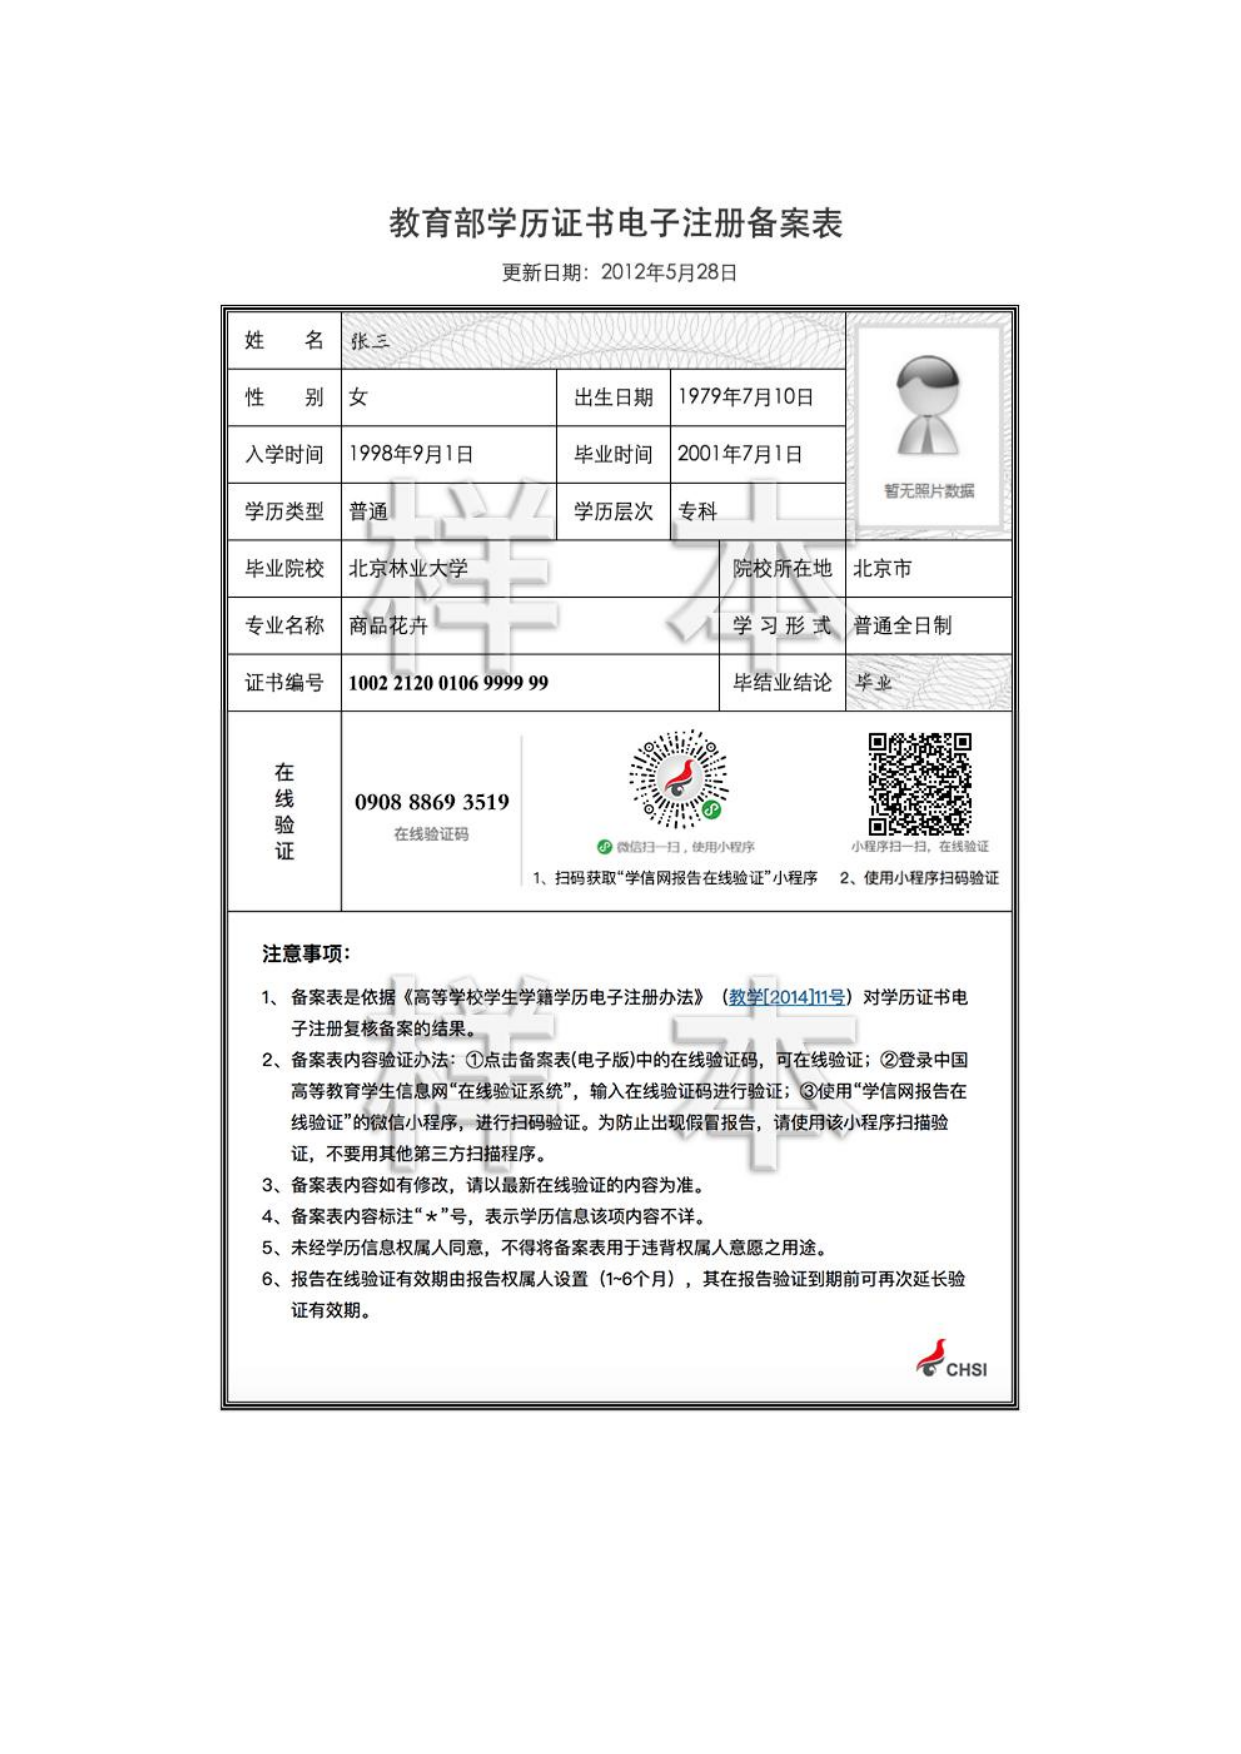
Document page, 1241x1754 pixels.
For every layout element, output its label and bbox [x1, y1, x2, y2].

picture [187, 162, 1053, 1443]
